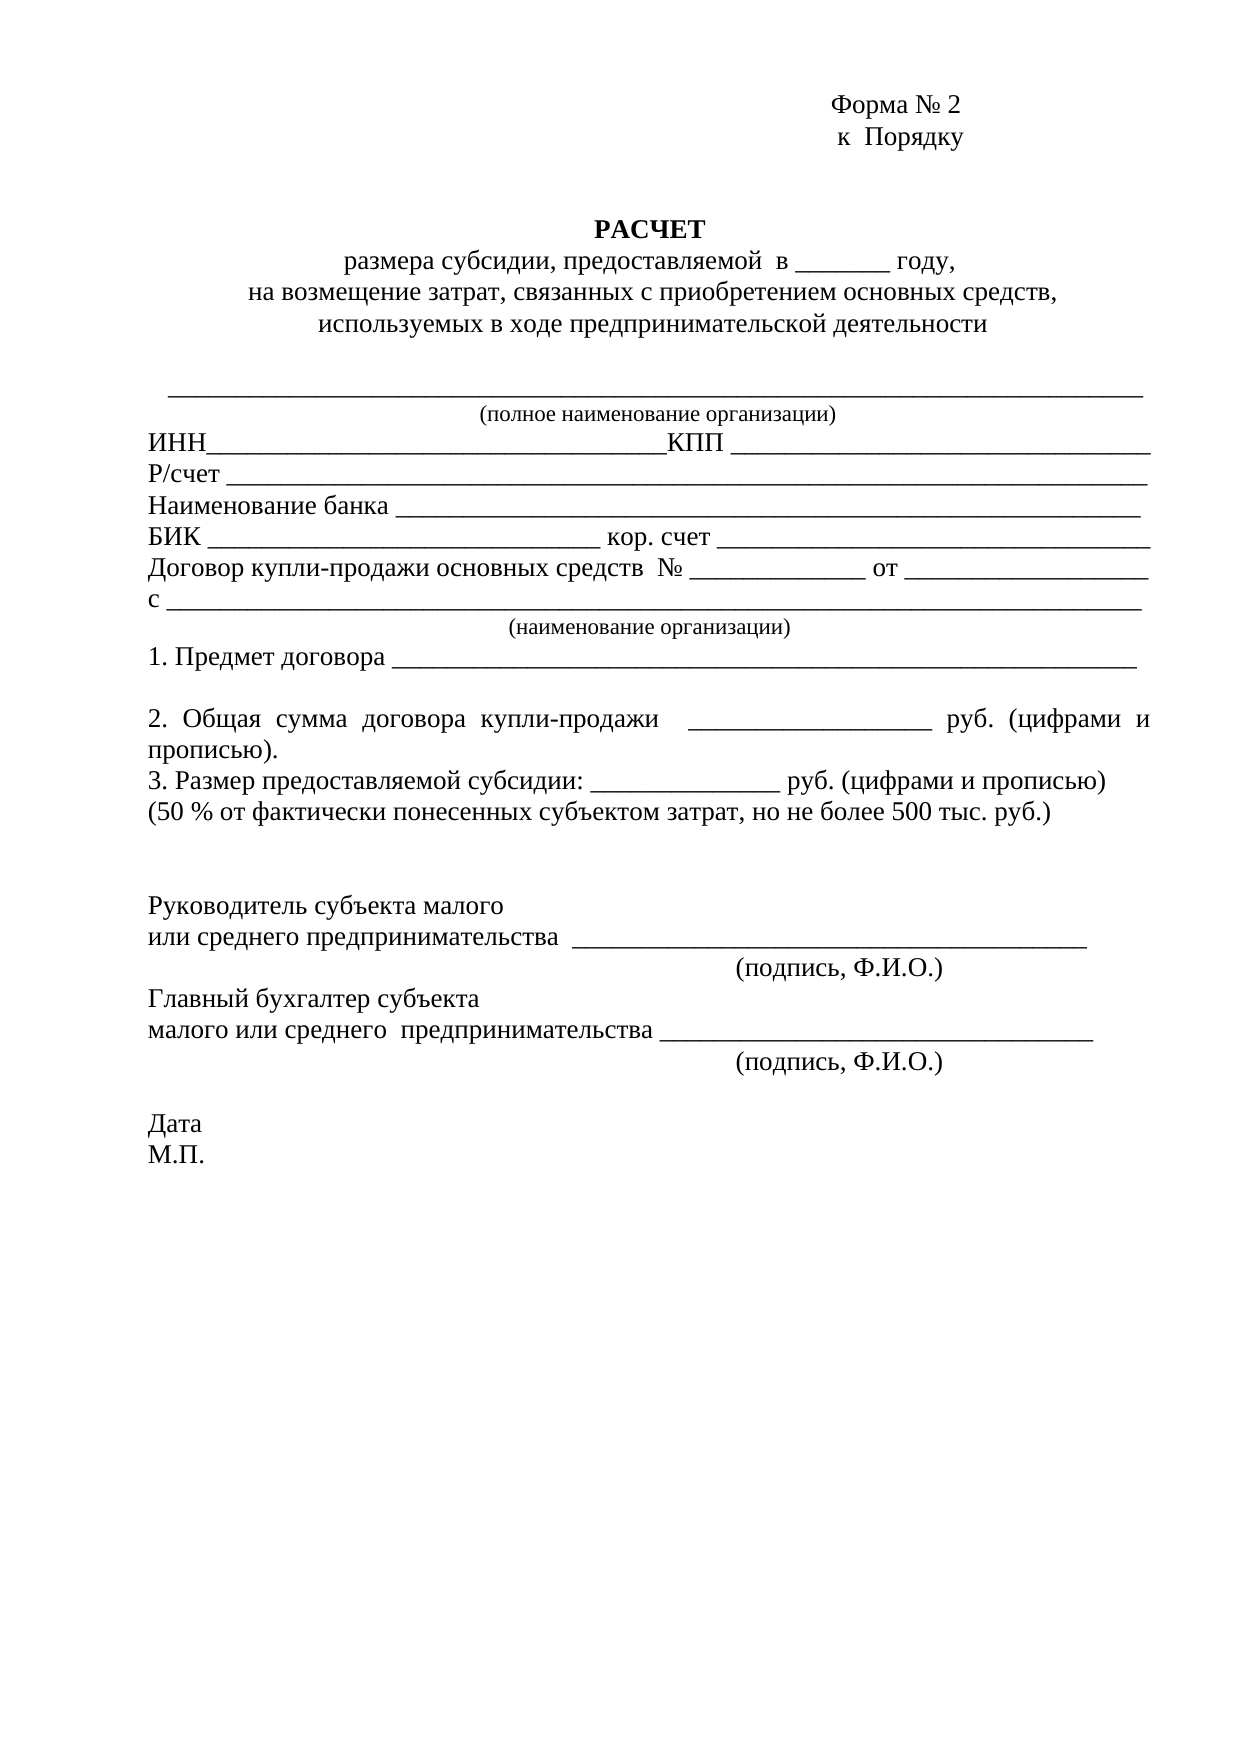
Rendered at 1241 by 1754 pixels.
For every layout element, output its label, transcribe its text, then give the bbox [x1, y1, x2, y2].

text ________________________________________________________________________ [148, 369, 1152, 400]
text М.П. [148, 1138, 1152, 1169]
text или среднего предпринимательства ______________________________________ [148, 920, 1152, 951]
text (полное наименование организации) [148, 400, 1152, 426]
text Наименование банка _______________________________________________________ [148, 489, 1152, 520]
text на возмещение затрат, связанных с приобретением основных средств, [148, 276, 1152, 307]
text Р/счет ____________________________________________________________________ [148, 458, 1152, 489]
text 3. Размер предоставляемой субсидии: ______________ руб. (цифрами и прописью) [148, 764, 1152, 795]
text 1. Предмет договора _______________________________________________________ [148, 640, 1152, 671]
text Руководитель субъекта малого [148, 889, 1152, 920]
text (50 % от фактически понесенных субъектом затрат, но не более 500 тыс. руб.) [148, 795, 1152, 827]
text ИНН__________________________________КПП _______________________________ [148, 426, 1152, 458]
text РАСЧЕТ [148, 213, 1152, 244]
text Форма № 2 [709, 89, 1152, 120]
text к Порядку [709, 120, 1152, 151]
text (подпись, Ф.И.О.) [148, 951, 1152, 982]
text используемых в ходе предпринимательской деятельности [148, 307, 1152, 338]
text (наименование организации) [148, 613, 1152, 640]
text Дата [148, 1107, 1152, 1138]
text Главный бухгалтер субъекта [148, 982, 1152, 1013]
text малого или среднего предпринимательства ________________________________ [148, 1013, 1152, 1044]
text Договор купли-продажи основных средств № _____________ от __________________ [148, 551, 1152, 582]
text (подпись, Ф.И.О.) [148, 1044, 1152, 1076]
text 2. Общая сумма договора купли-продажи __________________ руб. (цифрами и прописью). [148, 702, 1152, 764]
text БИК _____________________________ кор. счет ________________________________ [148, 520, 1152, 551]
text размера субсидии, предоставляемой в _______ году, [148, 244, 1152, 276]
text с ________________________________________________________________________ [148, 582, 1152, 613]
